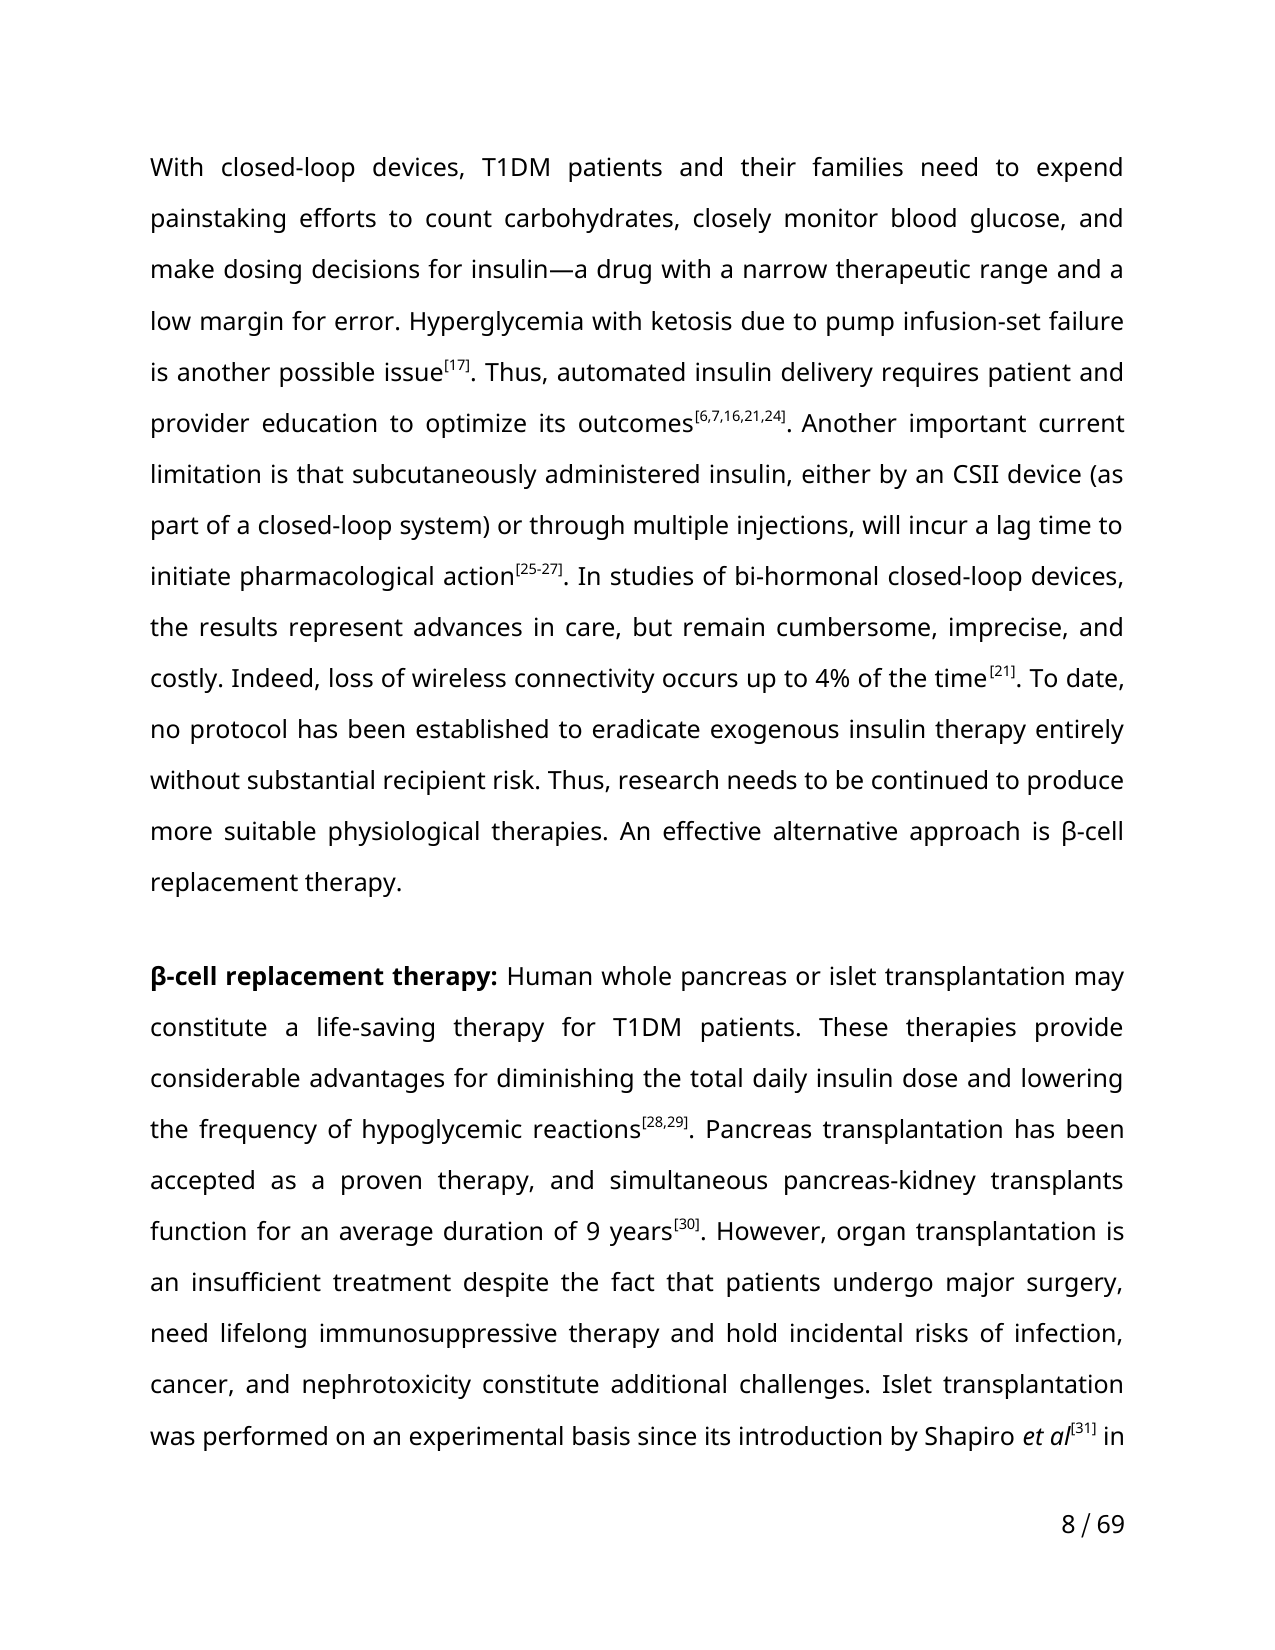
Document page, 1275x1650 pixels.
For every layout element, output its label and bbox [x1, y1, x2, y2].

text [150, 150, 1125, 899]
text [150, 959, 1125, 1452]
